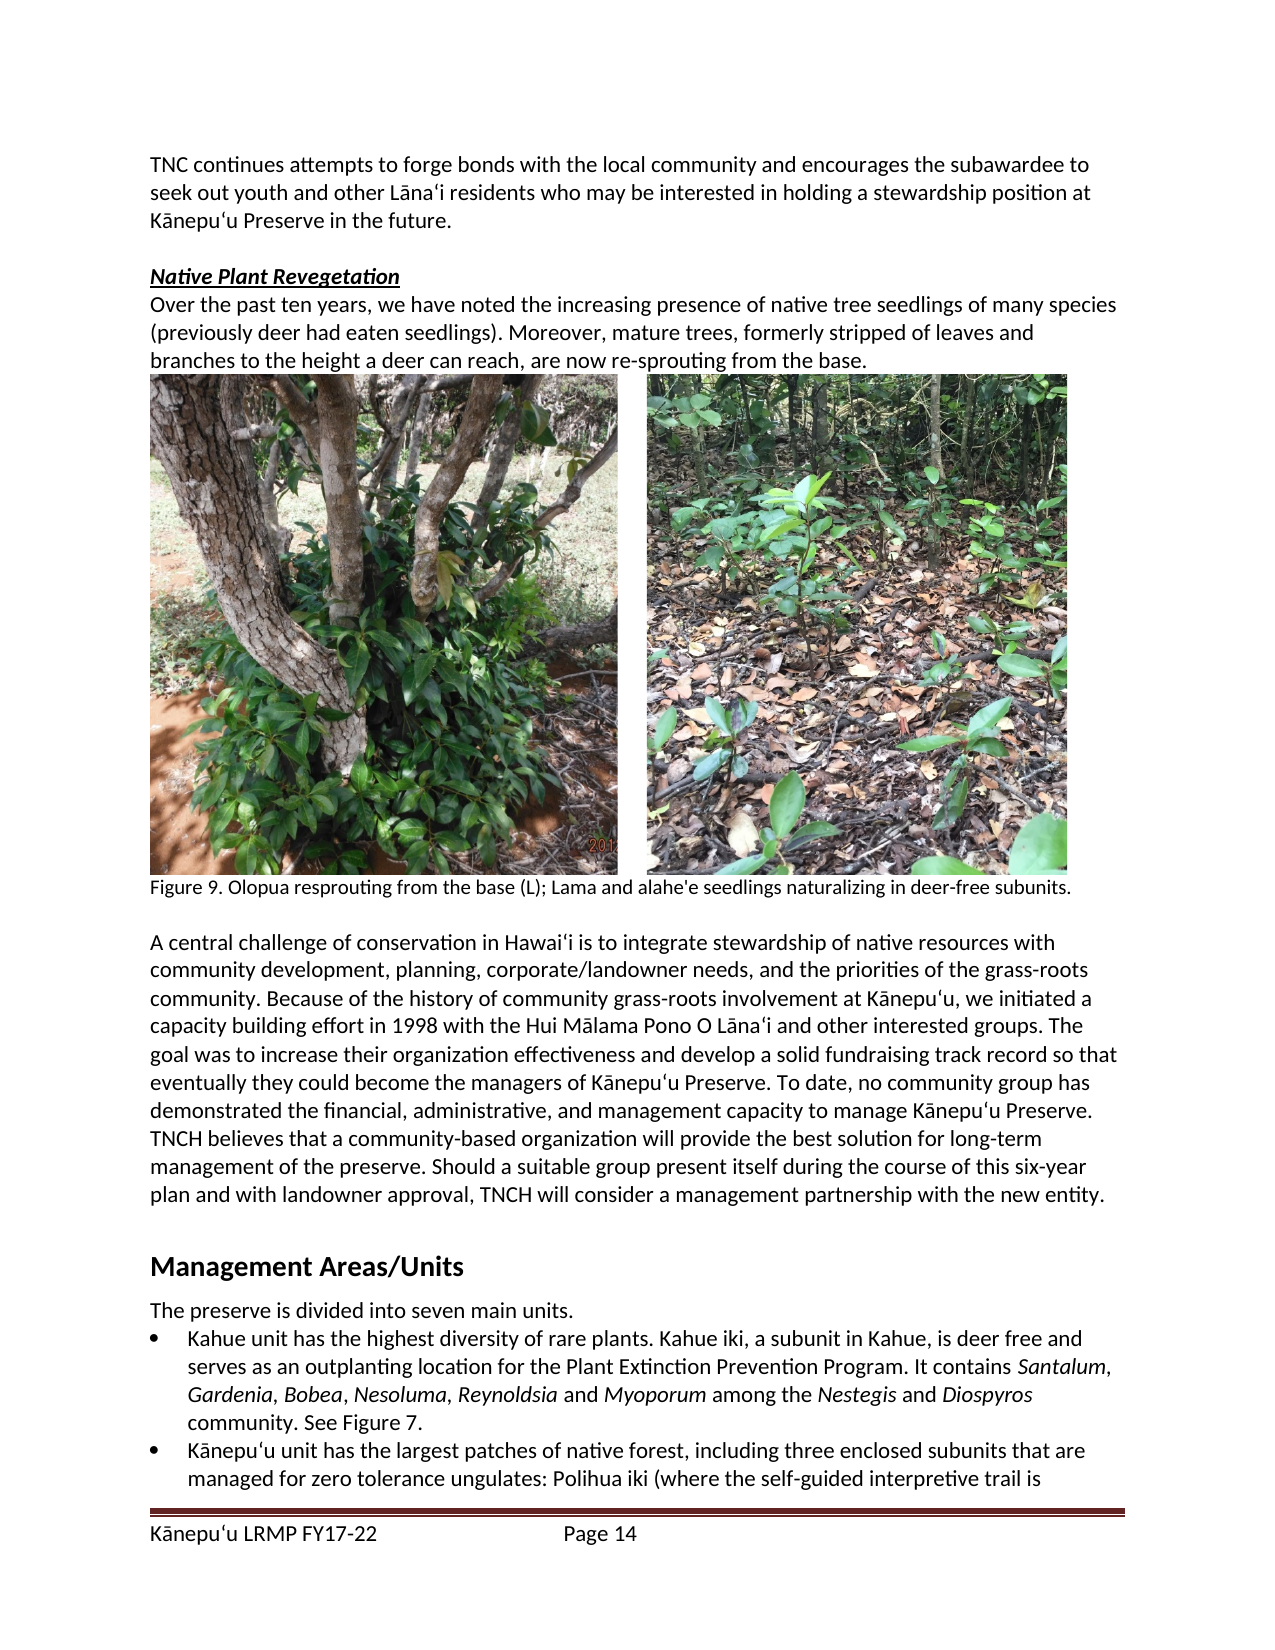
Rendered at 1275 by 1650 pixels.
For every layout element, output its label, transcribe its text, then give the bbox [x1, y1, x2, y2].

picture [646, 374, 1068, 875]
text Over the past ten years, we have noted the increasing presence of native tree seedlings of many species (previously deer had eaten seedlings). Moreover, mature trees, formerly stripped of leaves and branches to the height a deer can reach, are now re-sprouting from the base. [150, 290, 1125, 374]
text A central challenge of conservation in Hawai‘i is to integrate stewardship of native resources with community development, planning, corporate/landowner needs, and the priorities of the grass-roots community. Because of the history of community grass-roots involvement at Kānepu‘u, we initiated a capacity building effort in 1998 with the Hui Mālama Pono O Lāna‘i and other interested groups. The goal was to increase their organization effectiveness and develop a solid fundraising track record so that eventually they could become the managers of Kānepu‘u Preserve. To date, no community group has demonstrated the financial, administrative, and management capacity to manage Kānepu‘u Preserve. TNCH believes that a community-based organization will provide the best solution for long-term management of the preserve. Should a suitable group present itself during the course of this six-year plan and with landowner approval, TNCH will consider a management partnership with the new entity. [150, 928, 1125, 1208]
text Native Plant Revegetation [150, 262, 1125, 290]
text TNC continues attempts to forge bonds with the local community and encourages the subawardee to seek out youth and other Lāna‘i residents who may be interested in holding a stewardship position at Kānepu‘u Preserve in the future. [150, 150, 1125, 234]
list Kahue unit has the highest diversity of rare plants. Kahue iki, a subunit in Kahue, is deer free and serves as an outplanting location for the Plant Extinction Prevention Program. It contains Santalum, Gardenia, Bobea, Nesoluma, Reynoldsia and Myoporum among the Nestegis and Diospyros community. See Figure 7. [150, 1324, 1125, 1437]
text Figure 9. Olopua resprouting from the base (L); Lama and alahe'e seedlings naturalizing in deer-free subunits. [150, 874, 1125, 899]
text The preserve is divided into seven main units. [150, 1296, 1125, 1324]
subtitle Management Areas/Units [150, 1248, 1125, 1284]
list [150, 1437, 1125, 1493]
picture [150, 374, 618, 875]
